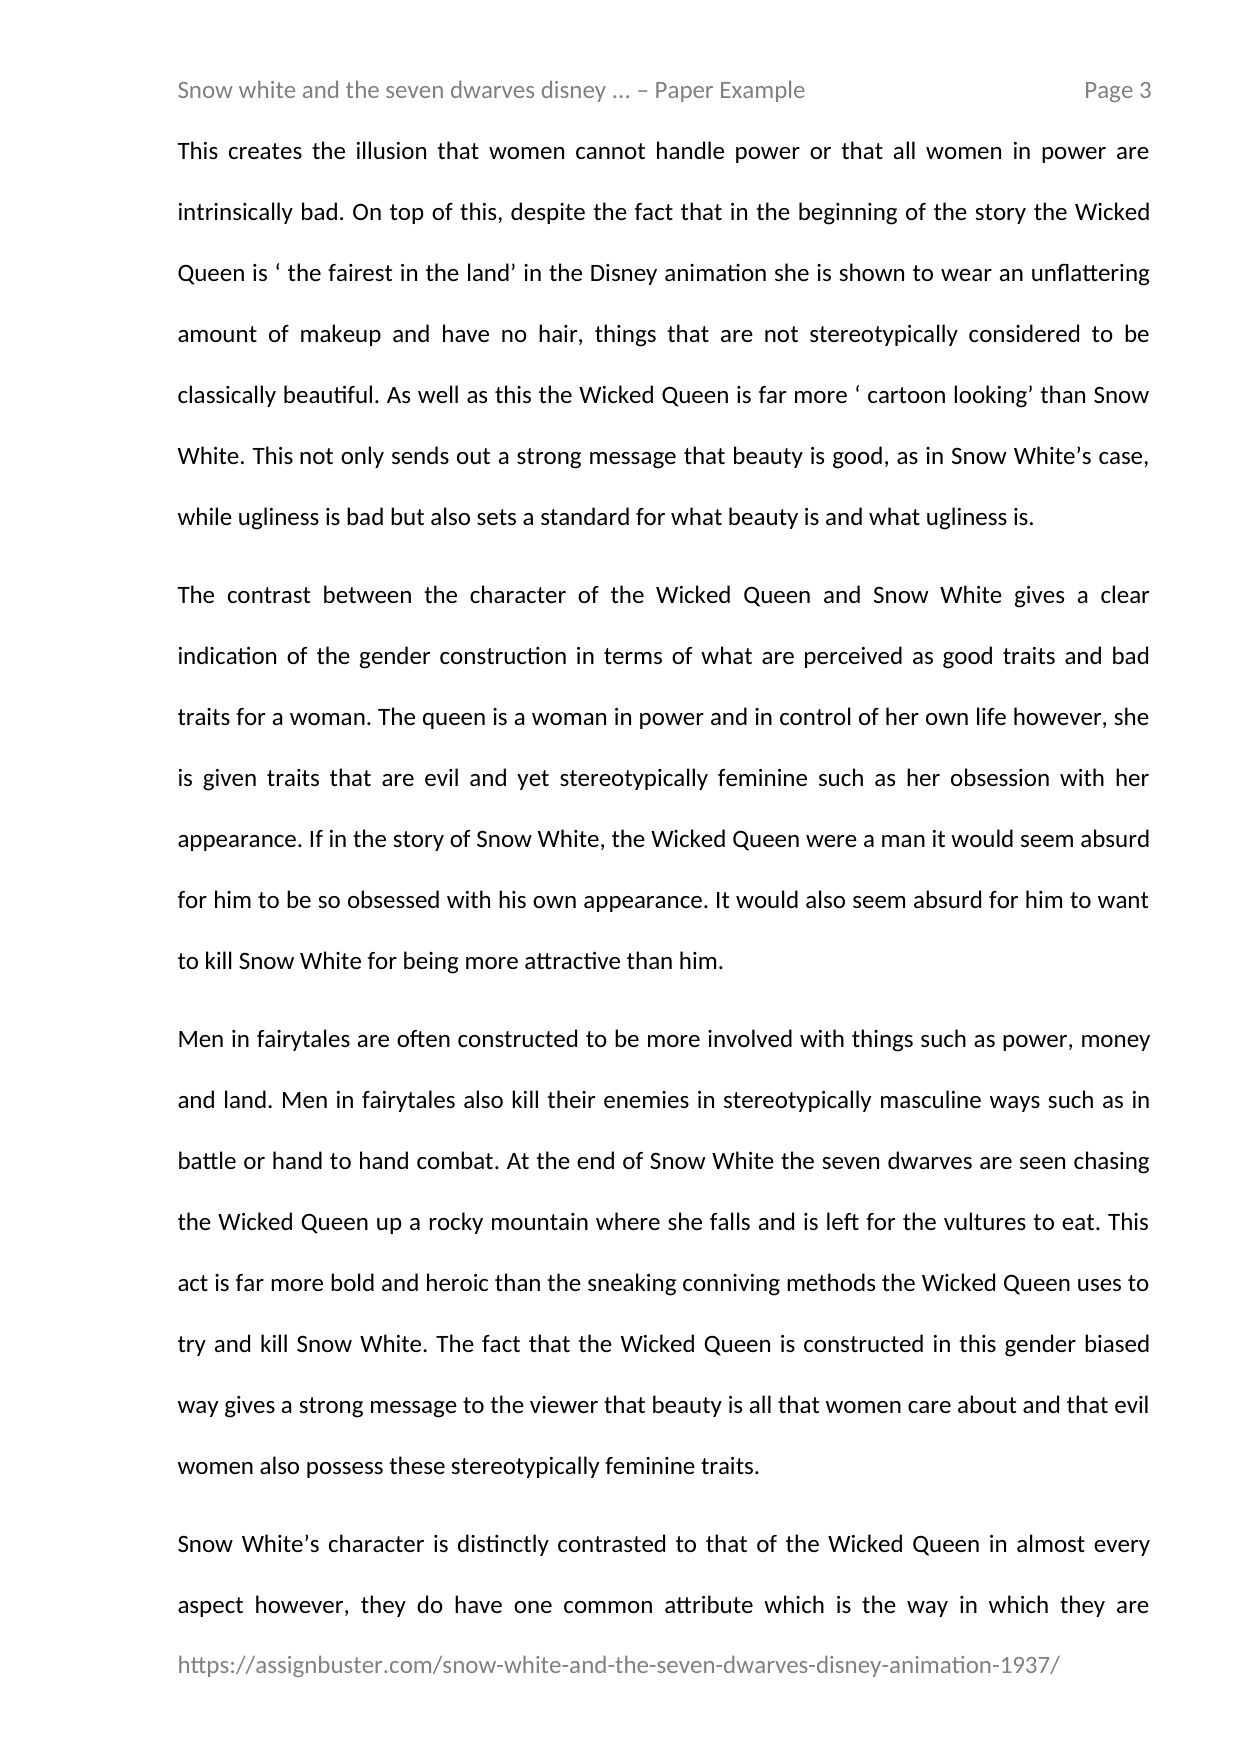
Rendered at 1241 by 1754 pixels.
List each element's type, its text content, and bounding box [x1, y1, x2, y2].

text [177, 1528, 1152, 1619]
text The contrast between the character of the Wicked Queen and Snow White gives a clear indication of the gender construction in terms of what are perceived as good traits and bad traits for a woman. The queen is a woman in power and in control of her own life however, she is given traits that are evil and yet stereotypically feminine such as her obsession with her appearance. If in the story of Snow White, the Wicked Queen were a man it would seem absurd for him to be so obsessed with his own appearance. It would also seem absurd for him to want to kill Snow White for being more attractive than him. [177, 579, 1152, 976]
text Men in fairytales are often constructed to be more involved with things such as power, money and land. Men in fairytales also kill their enemies in stereotypically masculine ways such as in battle or hand to hand combat. At the end of Snow White the seven dwarves are seen chasing the Wicked Queen up a rocky mountain where she falls and is left for the vultures to eat. This act is far more bold and heroic than the sneaking conniving methods the Wicked Queen uses to try and kill Snow White. The fact that the Wicked Queen is constructed in this gender biased way gives a strong message to the viewer that beauty is all that women care about and that evil women also possess these stereotypically feminine traits. [177, 1023, 1152, 1481]
text This creates the illusion that women cannot handle power or that all women in power are intrinsically bad. On top of this, despite the fact that in the beginning of the story the Wicked Queen is ‘ the fairest in the land’ in the Disney animation she is shown to wear an unflattering amount of makeup and have no hair, things that are not stereotypically considered to be classically beautiful. As well as this the Wicked Queen is far more ‘ cartoon looking’ than Snow White. This not only sends out a strong message that beauty is good, as in Snow White’s case, while ugliness is bad but also sets a standard for what beauty is and what ugliness is. [177, 135, 1152, 532]
